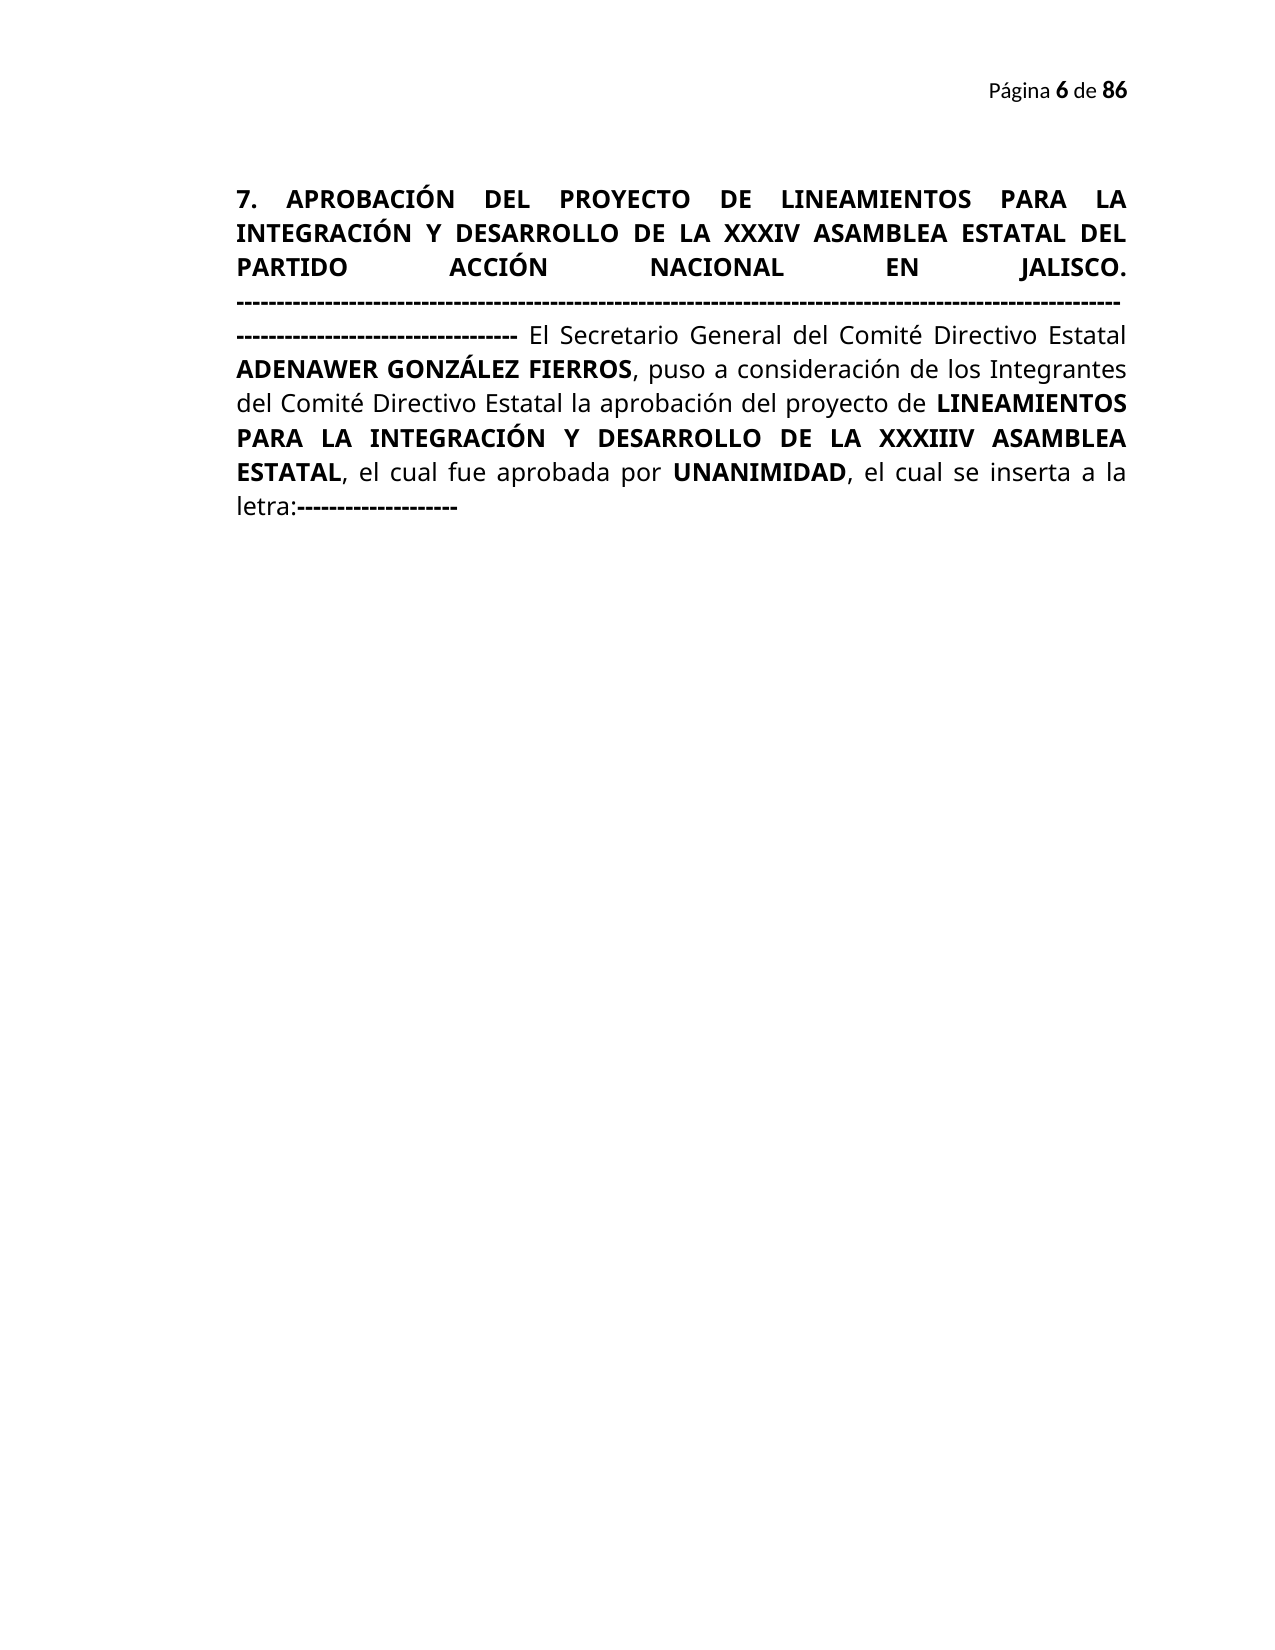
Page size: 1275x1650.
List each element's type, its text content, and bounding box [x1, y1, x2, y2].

text 7. APROBACIÓN DEL PROYECTO DE LINEAMIENTOS PARA LA INTEGRACIÓN Y DESARROLLO DE LA XXXIV ASAMBLEA ESTATAL DEL PARTIDO ACCIÓN NACIONAL EN JALISCO. ------------------------------------------------------------------------------------------------------------------------------------------------- El Secretario General del Comité Directivo Estatal ADENAWER GONZÁLEZ FIERROS, puso a consideración de los Integrantes del Comité Directivo Estatal la aprobación del proyecto de LINEAMIENTOS PARA LA INTEGRACIÓN Y DESARROLLO DE LA XXXIIIV ASAMBLEA ESTATAL, el cual fue aprobada por UNANIMIDAD, el cual se inserta a la letra:-------------------- [236, 182, 1127, 522]
